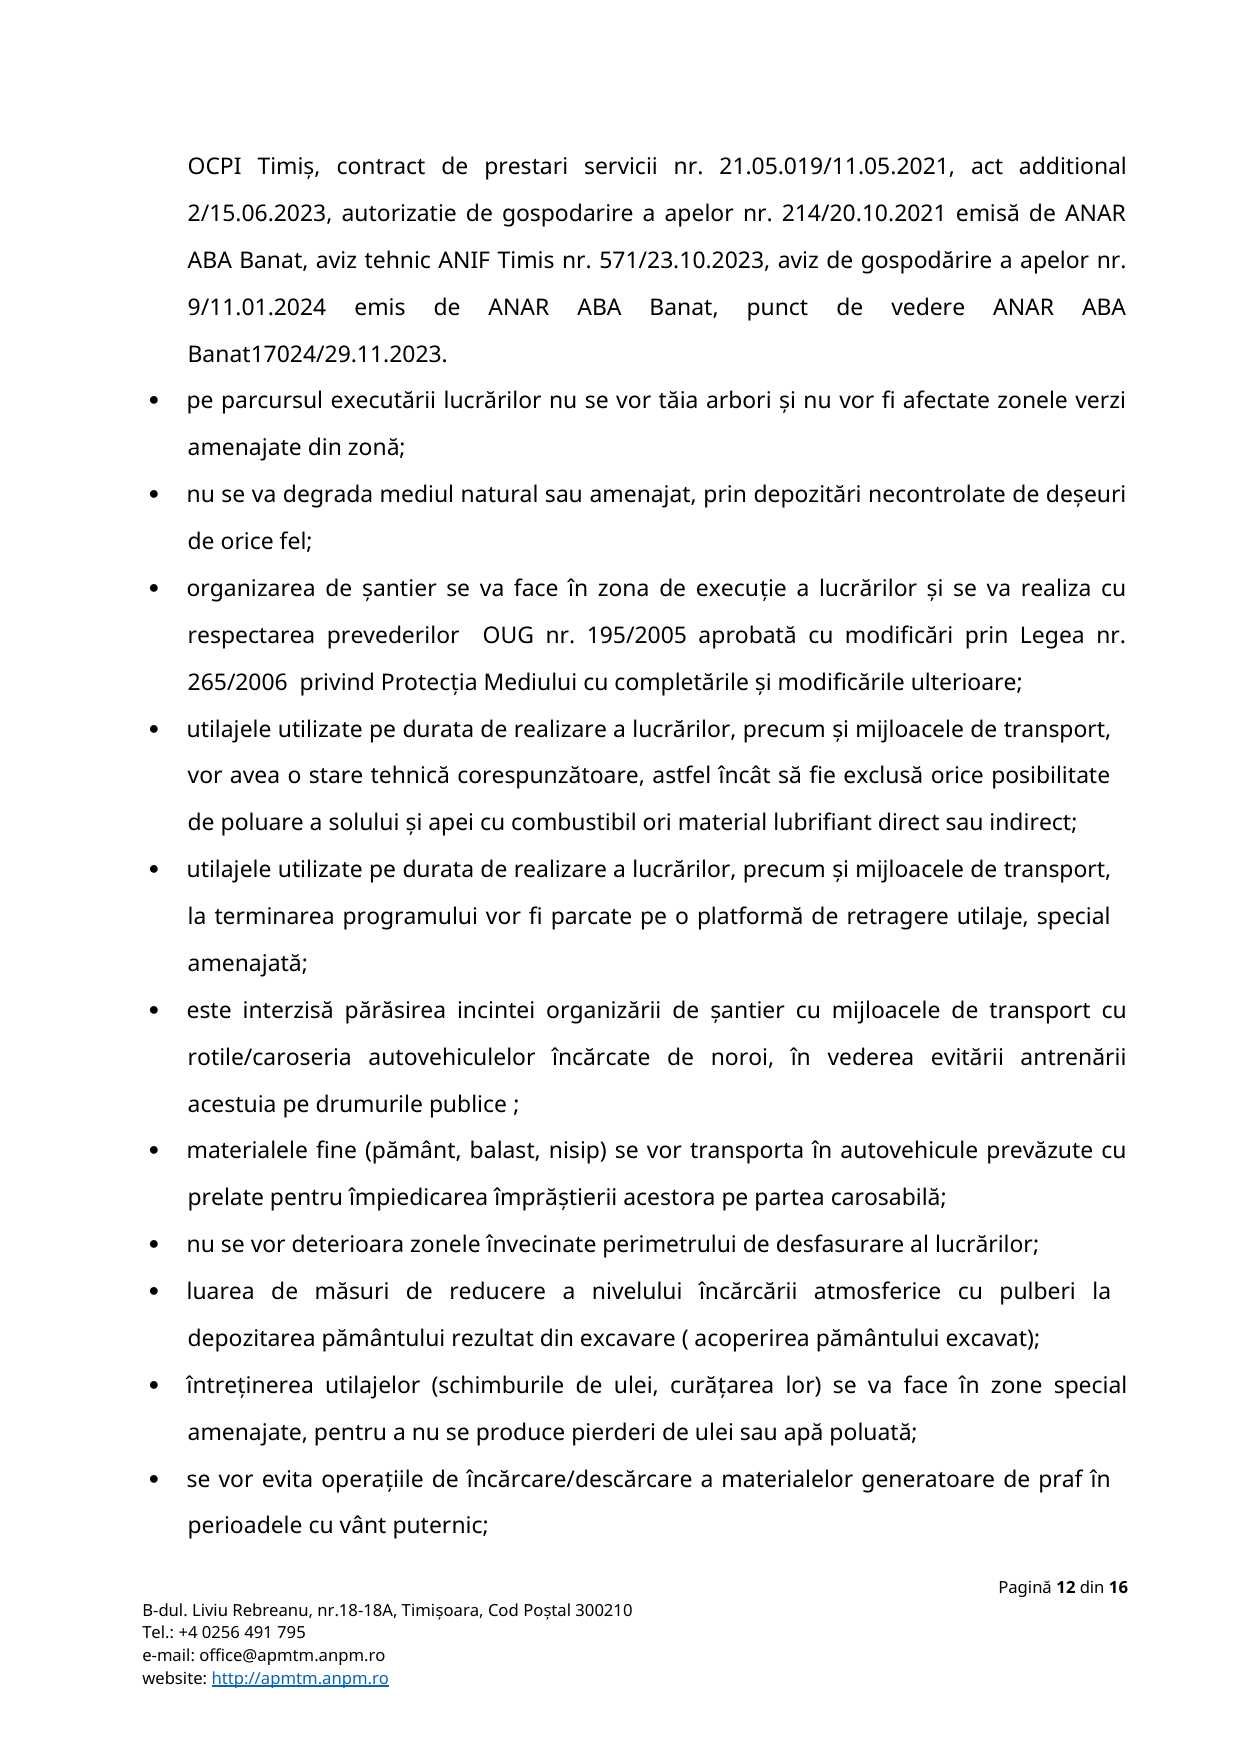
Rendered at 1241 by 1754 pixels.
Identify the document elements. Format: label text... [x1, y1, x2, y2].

list este interzisă părăsirea incintei organizării de şantier cu mijloacele de transport cu rotile/caroseria autovehiculelor încărcate de noroi, în vederea evitării antrenării acestuia pe drumurile publice ; [150, 994, 1128, 1119]
list luarea de măsuri de reducere a nivelului încărcării atmosferice cu pulberi la depozitarea pământului rezultat din excavare ( acoperirea pământului excavat); [150, 1275, 1112, 1353]
list nu se va degrada mediul natural sau amenajat, prin depozitări necontrolate de deşeuri de orice fel; [150, 478, 1128, 556]
list se vor evita operaţiile de încărcare/descărcare a materialelor generatoare de praf în perioadele cu vânt puternic; [150, 1462, 1112, 1541]
list întreţinerea utilajelor (schimburile de ulei, curăţarea lor) se va face în zone special amenajate, pentru a nu se produce pierderi de ulei sau apă poluată; [150, 1369, 1128, 1447]
list materialele fine (pământ, balast, nisip) se vor transporta în autovehicule prevăzute cu prelate pentru împiedicarea împrăştierii acestora pe partea carosabilă; [150, 1134, 1128, 1212]
list organizarea de şantier se va face în zona de execuţie a lucrărilor şi se va realiza cu respectarea prevederilor OUG nr. 195/2005 aprobată cu modificări prin Legea nr. 265/2006 privind Protecţia Mediului cu completările şi modificările ulterioare; [150, 572, 1128, 697]
list utilajele utilizate pe durata de realizare a lucrărilor, precum şi mijloacele de transport, vor avea o stare tehnică corespunzătoare, astfel încât să fie exclusă orice posibilitate de poluare a solului şi apei cu combustibil ori material lubrifiant direct sau indirect; [150, 712, 1112, 837]
list pe parcursul executării lucrărilor nu se vor tăia arbori şi nu vor fi afectate zonele verzi amenajate din zonă; [150, 384, 1128, 462]
list utilajele utilizate pe durata de realizare a lucrărilor, precum şi mijloacele de transport, la terminarea programului vor fi parcate pe o platformă de retragere utilaje, special amenajată; [150, 853, 1112, 978]
list nu se vor deterioara zonele învecinate perimetrului de desfasurare al lucrărilor; [150, 1228, 1112, 1259]
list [150, 150, 1128, 369]
